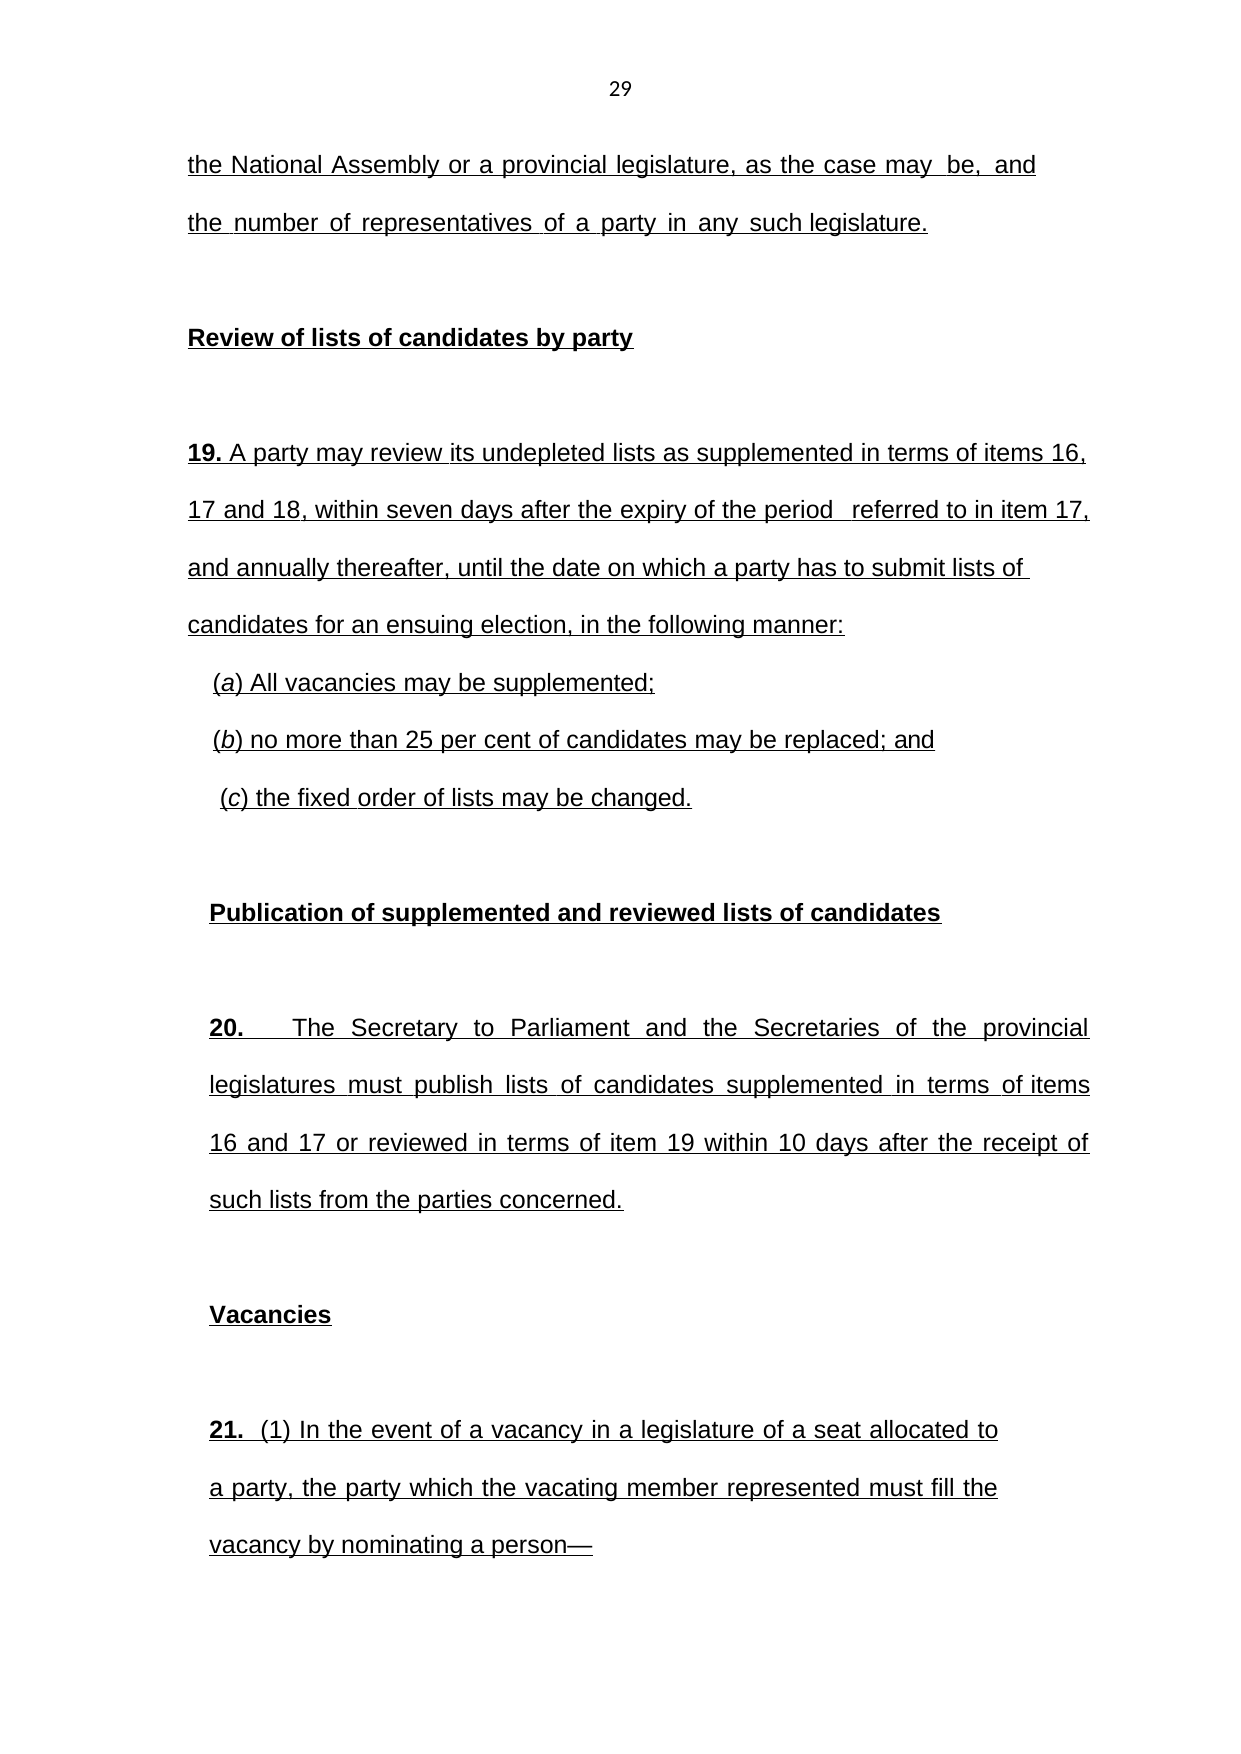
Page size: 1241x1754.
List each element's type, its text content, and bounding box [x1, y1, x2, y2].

text 20. The Secretary to Parliament and the Secretaries of the provincial legislatures must publish lists of candidates supplemented in terms of items 16 and 17 or reviewed in terms of item 19 within 10 days after the receipt of such lists from the parties concerned. [209, 1096, 1090, 1153]
text 20. The Secretary to Parliament and the Secretaries of the provincial legislatures must publish lists of candidates supplemented in terms of items 16 and 17 or reviewed in terms of item 19 within 10 days after the receipt of such lists from the parties concerned. [209, 1012, 1090, 1038]
text 19. A party may review its undepleted lists as supplemented in terms of items 16, 17 and 18, within seven days after the expiry of the period referred to in item 17, and annually thereafter, until the date on which a party has to submit lists of candidates for an ensuing election, in the following manner: [187, 437, 1090, 520]
text 21. (1) In the event of a vacancy in a legislature of a seat allocated to a party, the party which the vacating member represented must fill the vacancy by nominating a person— [209, 1415, 999, 1559]
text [187, 150, 1036, 175]
text 20. The Secretary to Parliament and the Secretaries of the provincial legislatures must publish lists of candidates supplemented in terms of items 16 and 17 or reviewed in terms of item 19 within 10 days after the receipt of such lists from the parties concerned. [209, 1154, 1090, 1214]
text (c) the fixed order of lists may be changed. [150, 782, 1090, 811]
text 19. A party may review its undepleted lists as supplemented in terms of items 16, 17 and 18, within seven days after the expiry of the period referred to in item 17, and annually thereafter, until the date on which a party has to submit lists of candidates for an ensuing election, in the following manner: [187, 521, 1090, 639]
text Publication of supplemented and reviewed lists of candidates [209, 897, 1090, 926]
text Review of lists of candidates by party [187, 322, 1090, 351]
text 20. The Secretary to Parliament and the Secretaries of the provincial legislatures must publish lists of candidates supplemented in terms of items 16 and 17 or reviewed in terms of item 19 within 10 days after the receipt of such lists from the parties concerned. [209, 1039, 1090, 1095]
text (a) All vacancies may be supplemented; [150, 667, 1090, 696]
text Vacancies [209, 1300, 1090, 1329]
text (b) no more than 25 per cent of candidates may be replaced; and [150, 725, 1090, 754]
